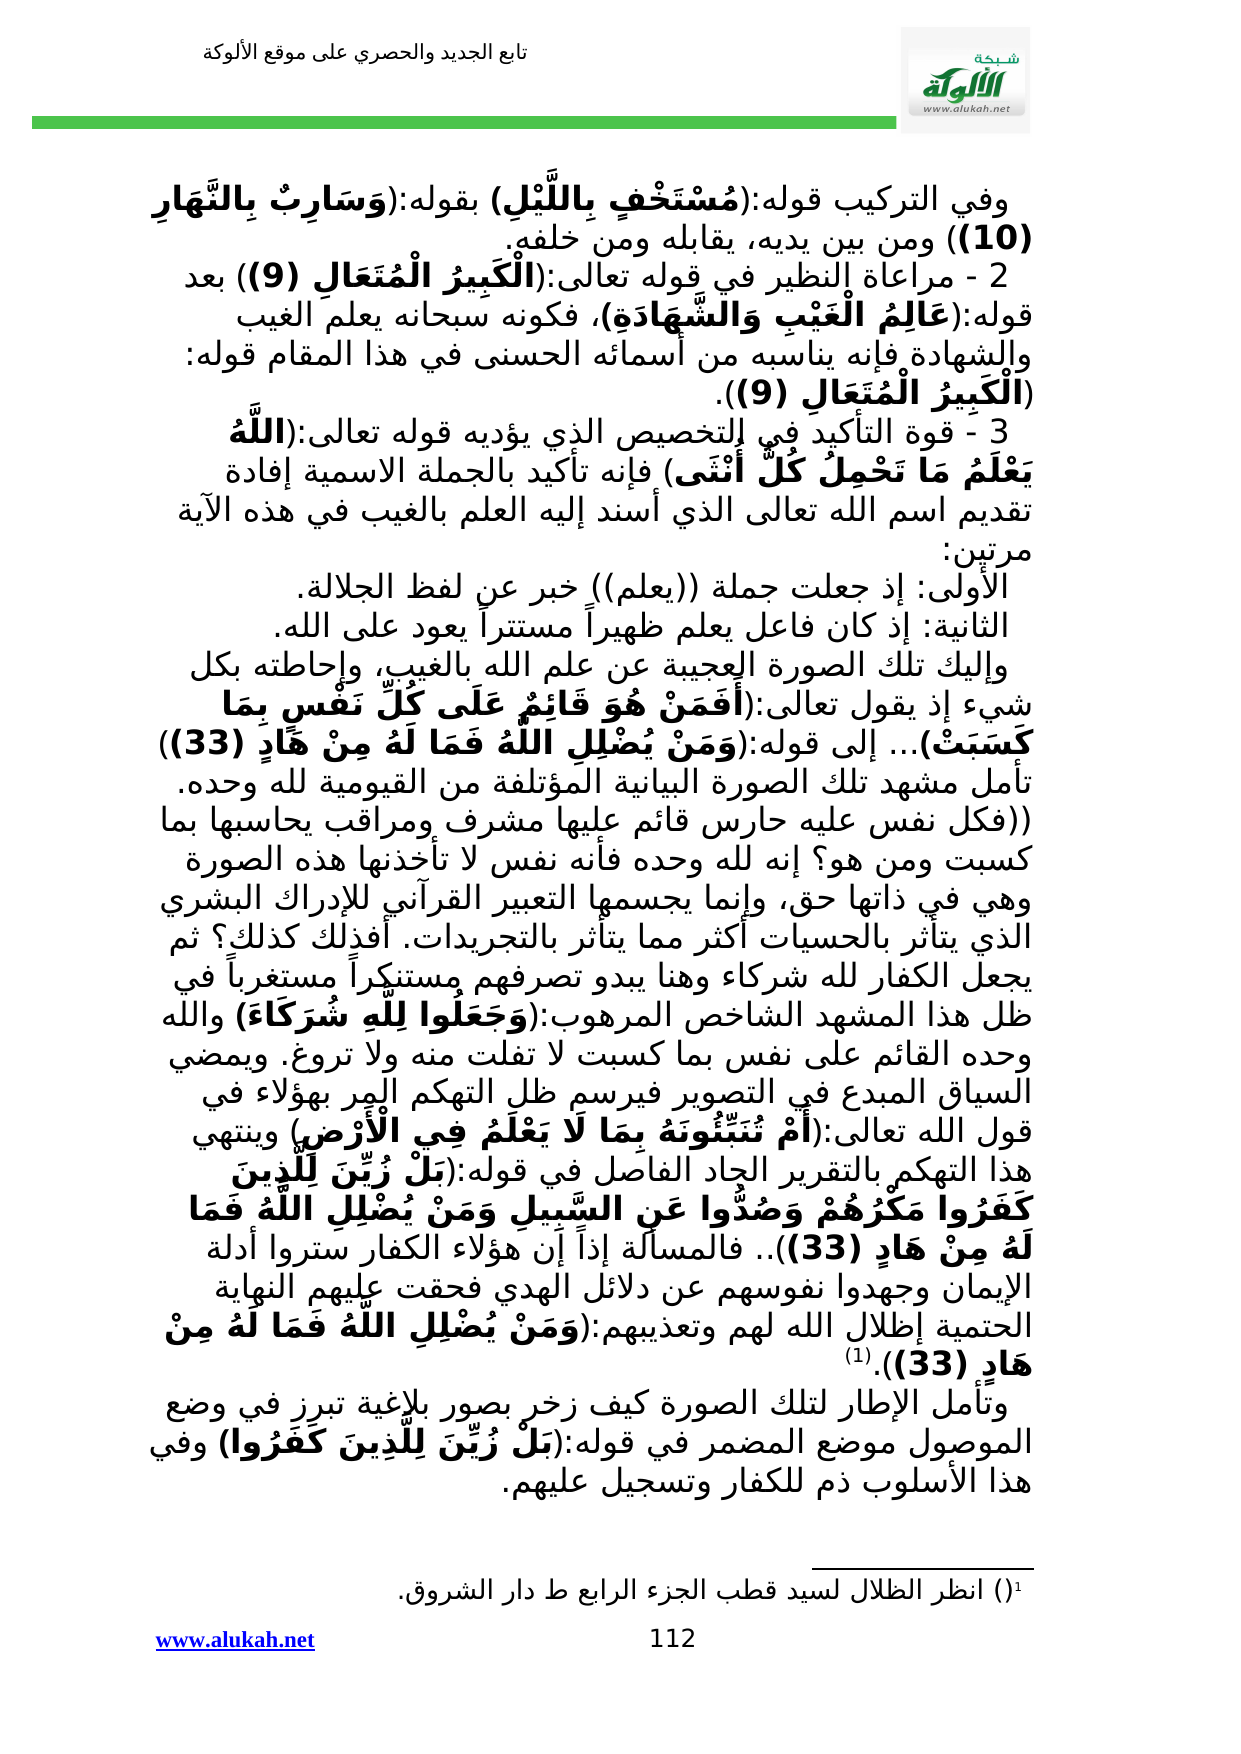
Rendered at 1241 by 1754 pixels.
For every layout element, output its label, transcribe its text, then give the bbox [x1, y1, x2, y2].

text الثانية: إذ كان فاعل يعلم ظهيراً مستتراً يعود على الله. [148, 607, 1033, 646]
text الأولى: إذ جعلت جملة ((يعلم)) خبر عن لفظ الجلالة. [148, 568, 1033, 607]
text وتأمل الإطار لتلك الصورة كيف زخر بصور بلاغية تبرز في وضع الموصول موضع المضمر في قوله:﴿بَلْ زُيِّنَ لِلَّذِينَ كَفَرُوا﴾ وفي هذا الأسلوب ذم للكفار وتسجيل عليهم. [148, 1384, 1033, 1500]
text وإليك تلك الصورة العجيبة عن علم الله بالغيب، وإحاطته بكل شيء إذ يقول تعالى:﴿أَفَمَنْ هُوَ قَائِمٌ عَلَى كُلِّ نَفْسٍ بِمَا كَسَبَتْ﴾... إلى قوله:﴿وَمَنْ يُضْلِلِ اللَّهُ فَمَا لَهُ مِنْ هَادٍ (33)﴾ تأمل مشهد تلك الصورة البيانية المؤتلفة من القيومية لله وحده. ((فكل نفس عليه حارس قائم عليها مشرف ومراقب يحاسبها بما كسبت ومن هو؟ إنه لله وحده فأنه نفس لا تأخذنها هذه الصورة وهي في ذاتها حق، وإنما يجسمها التعبير القرآني للإدراك البشري الذي يتأثر بالحسيات أكثر مما يتأثر بالتجريدات. أفذلك كذلك؟ ثم يجعل الكفار لله شركاء وهنا يبدو تصرفهم مستنكراً مستغرباً في ظل هذا المشهد الشاخص المرهوب:﴿وَجَعَلُوا لِلَّهِ شُرَكَاءَ﴾ والله وحده القائم على نفس بما كسبت لا تفلت منه ولا تروغ. ويمضي السياق المبدع في التصوير فيرسم ظل التهكم المر بهؤلاء في قول الله تعالى:﴿أَمْ تُنَبِّئُونَهُ بِمَا لَا يَعْلَمُ فِي الْأَرْضِ﴾ وينتهي هذا التهكم بالتقرير الجاد الفاصل في قوله:﴿بَلْ زُيِّنَ لِلَّذِينَ كَفَرُوا مَكْرُهُمْ وَصُدُّوا عَنِ السَّبِيلِ وَمَنْ يُضْلِلِ اللَّهُ فَمَا لَهُ مِنْ هَادٍ (33)﴾.. فالمسألة إذاً إن هؤلاء الكفار ستروا أدلة الإيمان وجهدوا نفوسهم عن دلائل الهدي فحقت عليهم النهاية الحتمية إظلال الله لهم وتعذيبهم:﴿وَمَنْ يُضْلِلِ اللَّهُ فَمَا لَهُ مِنْ هَادٍ (33)﴾.() [148, 646, 1033, 1384]
text 3 - قوة التأكيد في التخصيص الذي يؤديه قوله تعالى:﴿اللَّهُ يَعْلَمُ مَا تَحْمِلُ كُلُّ أُنْثَى﴾ فإنه تأكيد بالجملة الاسمية إفادة تقديم اسم الله تعالى الذي أسند إليه العلم بالغيب في هذه الآية مرتين: [148, 412, 1033, 568]
text وفي التركيب قوله:﴿مُسْتَخْفٍ بِاللَّيْلِ﴾ بقوله:﴿وَسَارِبٌ بِالنَّهَارِ (10)﴾ ومن بين يديه، يقابله ومن خلفه. [148, 179, 1033, 257]
text 2 - مراعاة النظير في قوله تعالى:﴿الْكَبِيرُ الْمُتَعَالِ (9)﴾ بعد قوله:﴿عَالِمُ الْغَيْبِ وَالشَّهَادَةِ﴾، فكونه سبحانه يعلم الغيب والشهادة فإنه يناسبه من أسمائه الحسنى في هذا المقام قوله:﴿الْكَبِيرُ الْمُتَعَالِ (9)﴾. [148, 257, 1033, 412]
